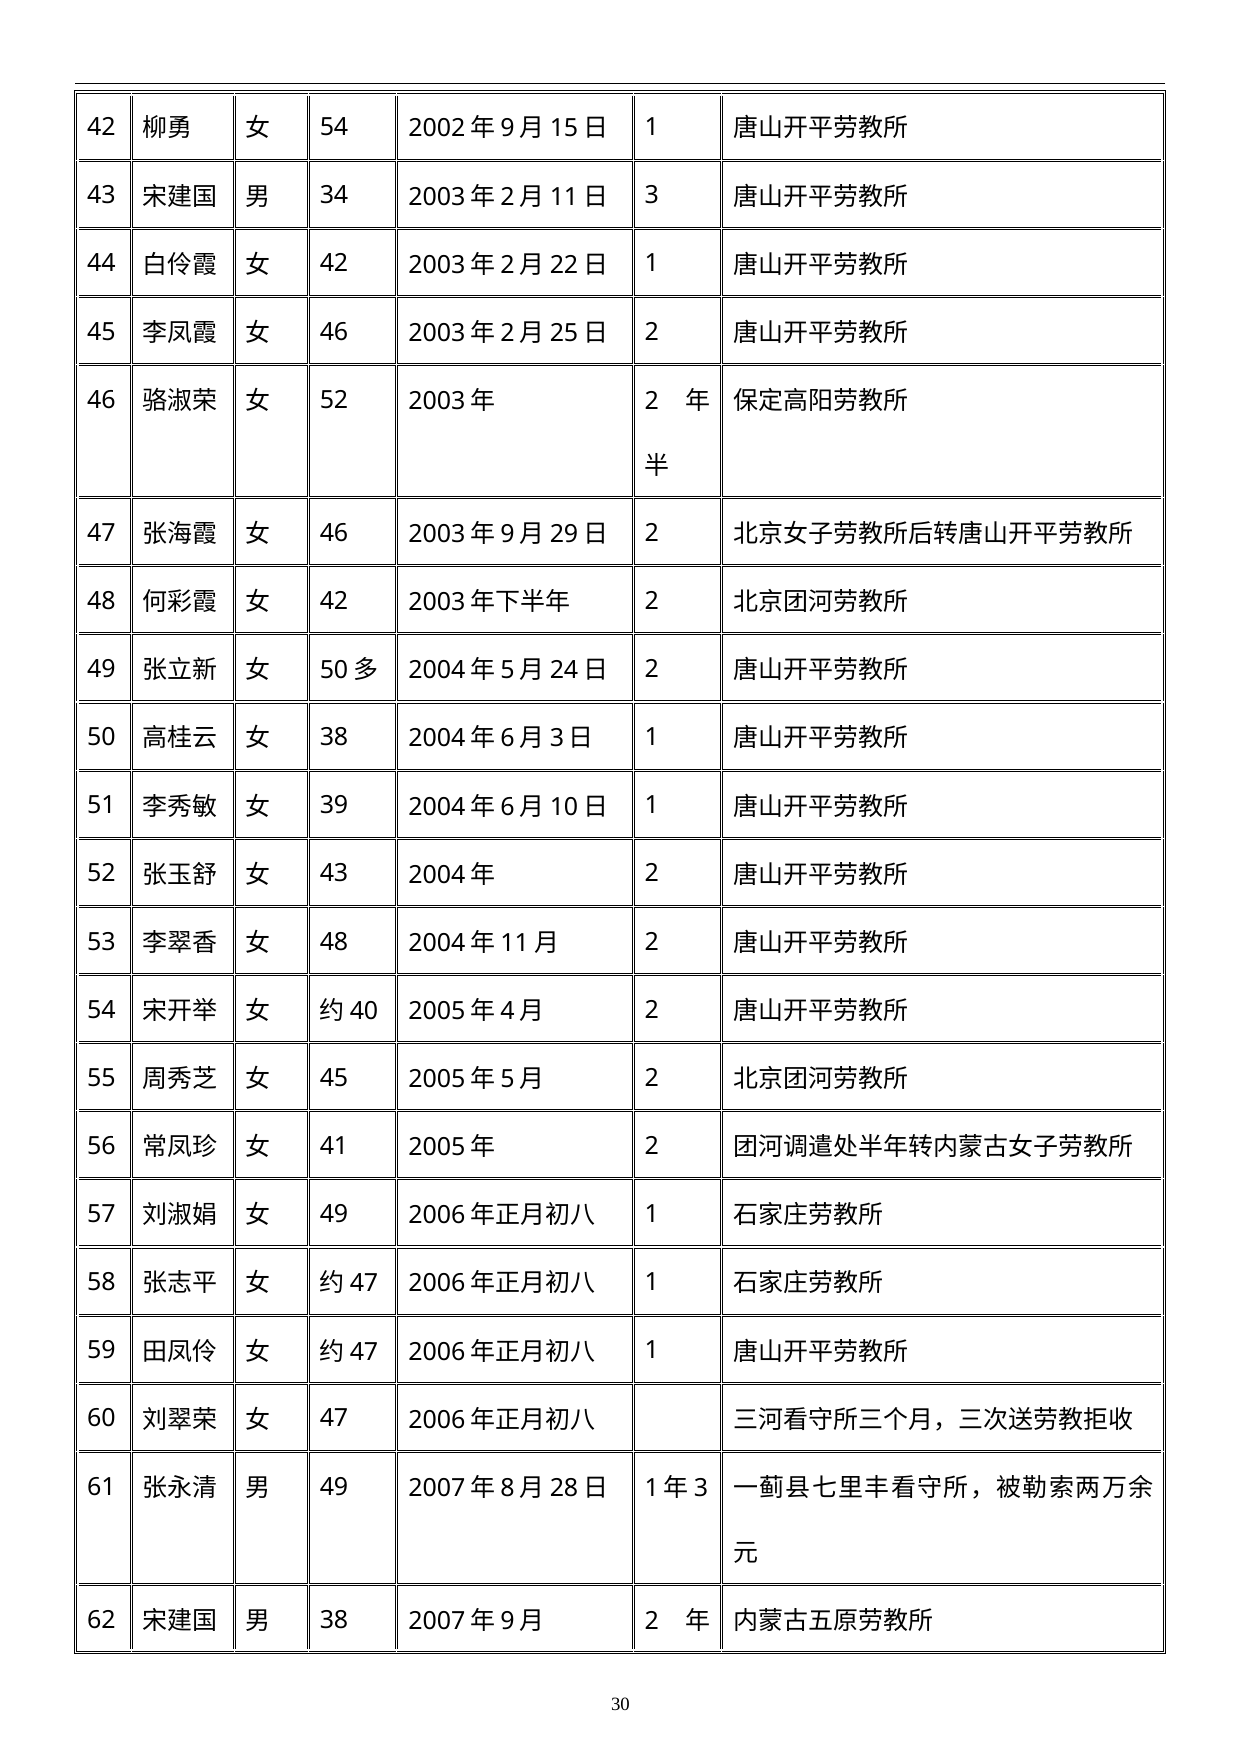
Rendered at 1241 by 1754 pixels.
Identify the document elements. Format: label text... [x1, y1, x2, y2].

table_cell 49 [310, 1180, 395, 1245]
table_cell 2004年6月3日 [398, 704, 632, 768]
table_cell 1 [635, 1317, 720, 1382]
table_cell 唐山开平劳教所 [723, 227, 1163, 295]
table_cell 54 [76, 973, 131, 1041]
table_cell 41 [310, 1112, 395, 1177]
table_cell 52 [77, 837, 130, 905]
table_cell 唐山开平劳教所 [722, 700, 1165, 768]
table_cell 1 [633, 91, 722, 158]
table_cell 2 [635, 298, 720, 363]
table_cell 2 [635, 976, 720, 1041]
table_cell 46 [76, 363, 131, 496]
table_cell 58 [76, 1245, 131, 1313]
table_cell 2005年4月 [398, 976, 632, 1041]
table_cell 2004年11月 [398, 908, 632, 973]
table_cell 宋建国 [131, 1586, 234, 1651]
table_cell 47 [76, 496, 131, 564]
table_cell [635, 1385, 720, 1450]
table_cell 李凤霞 [133, 298, 233, 363]
table_cell 45 [77, 295, 130, 363]
table_cell 宋开举 [133, 976, 233, 1041]
table_cell 女 [234, 94, 308, 158]
table_cell 女 [236, 366, 307, 496]
table_cell 2 [635, 567, 720, 632]
table_cell 唐山开平劳教所 [723, 905, 1163, 973]
table_cell 女 [236, 1317, 307, 1382]
table_cell 2003年2月11日 [398, 162, 632, 227]
table_cell 宋建国 [133, 162, 233, 227]
table_cell 2003年2月25日 [398, 298, 632, 363]
table_cell 保定高阳劳教所 [722, 363, 1165, 496]
table_cell 约47 [310, 1317, 395, 1382]
table_cell 骆淑荣 [133, 366, 233, 496]
table_cell 44 [77, 227, 130, 295]
table_cell 49 [76, 632, 131, 700]
table_cell 高桂云 [133, 704, 233, 768]
table_cell 张海霞 [133, 499, 233, 564]
table_cell 50 [76, 700, 131, 768]
table_cell 女 [236, 567, 307, 632]
table_cell 唐山开平劳教所 [722, 94, 1163, 158]
table_cell 43 [77, 159, 130, 227]
table_cell 唐山开平劳教所 [723, 295, 1163, 363]
table_cell 石家庄劳教所 [722, 1245, 1165, 1313]
table_cell 张立新 [133, 635, 233, 700]
table_cell 2006年正月初八 [398, 1180, 632, 1245]
table_cell 女 [236, 1112, 307, 1177]
table_cell 团河调遣处半年转内蒙古女子劳教所 [722, 1109, 1165, 1177]
table_cell 43 [310, 840, 395, 905]
table_cell 女 [236, 908, 307, 973]
table_cell 47 [310, 1385, 395, 1450]
table_cell 2 [635, 1044, 720, 1109]
table_cell 56 [76, 1109, 131, 1177]
table_cell 2年半 [635, 366, 720, 496]
table_cell 48 [310, 908, 395, 973]
table_cell 42 [310, 230, 395, 295]
table_cell 女 [236, 976, 307, 1041]
table_cell 女 [236, 1385, 307, 1450]
table_cell 女 [236, 1180, 307, 1245]
table_cell 2 [635, 908, 720, 973]
table_cell 61 [77, 1450, 130, 1583]
table_cell 42 [310, 567, 395, 632]
table_cell 2005年 [398, 1112, 632, 1177]
table_cell 52 [310, 366, 395, 496]
table_cell 女 [236, 298, 307, 363]
table_cell 田凤伶 [133, 1317, 233, 1382]
table_cell 刘淑娟 [133, 1180, 233, 1245]
table_cell 2006年正月初八 [398, 1249, 632, 1313]
table_cell 1 [635, 704, 720, 768]
table_cell 60 [77, 1382, 130, 1450]
table_cell 1 [635, 230, 720, 295]
table_cell 常凤珍 [133, 1112, 233, 1177]
table_cell 张永清 [133, 1453, 233, 1583]
table_cell 34 [310, 162, 395, 227]
table_cell 2007年9月 [397, 1586, 633, 1651]
table_cell 约40 [310, 976, 395, 1041]
table_cell 男 [234, 1586, 308, 1651]
table_cell 46 [310, 298, 395, 363]
table_cell 62 [76, 1583, 131, 1651]
table_cell 48 [76, 564, 131, 632]
table_cell 2004年5月24日 [398, 635, 632, 700]
table_cell 2 [635, 499, 720, 564]
table_cell 唐山开平劳教所 [722, 973, 1165, 1041]
table_cell 54 [308, 91, 397, 158]
table_cell 内蒙古五原劳教所 [722, 1583, 1165, 1651]
table_cell 2 [635, 635, 720, 700]
table_cell 张志平 [133, 1249, 233, 1313]
table_cell 女 [236, 772, 307, 837]
table_cell 2年半 [633, 1583, 722, 1651]
table_cell 男 [236, 162, 307, 227]
table_cell 38 [310, 704, 395, 768]
table_cell 唐山开平劳教所 [723, 837, 1163, 905]
table_cell 女 [236, 230, 307, 295]
table_cell 女 [236, 704, 307, 768]
table_cell 50多 [310, 635, 395, 700]
table_cell 2003年下半年 [398, 567, 632, 632]
table_cell 周秀芝 [133, 1044, 233, 1109]
table_cell 男 [236, 1453, 307, 1583]
table_cell 女 [236, 1044, 307, 1109]
table_cell 57 [76, 1177, 131, 1245]
table_cell 李秀敏 [133, 772, 233, 837]
table_cell 45 [310, 1044, 395, 1109]
table_cell 49 [310, 1453, 395, 1583]
table_cell 2007年8月28日 [398, 1453, 632, 1583]
table_cell 唐山开平劳教所 [723, 1314, 1163, 1382]
table_cell 1 [635, 772, 720, 837]
table_cell 59 [77, 1314, 130, 1382]
table_cell 53 [77, 905, 130, 973]
table_cell 女 [236, 499, 307, 564]
table_cell 女 [236, 1249, 307, 1313]
table_cell 柳勇 [131, 94, 234, 158]
table_cell 2 [635, 1112, 720, 1177]
table_cell 1年3 [635, 1453, 720, 1583]
table_cell 46 [310, 499, 395, 564]
table_cell 2004年 [398, 840, 632, 905]
table_cell 1 [635, 1180, 720, 1245]
table_cell 2003年9月29日 [398, 499, 632, 564]
table_cell 北京团河劳教所 [722, 1041, 1165, 1109]
table_cell 石家庄劳教所 [722, 1177, 1165, 1245]
table_cell 唐山开平劳教所 [723, 769, 1163, 837]
table_cell 刘翠荣 [133, 1385, 233, 1450]
table_cell 55 [76, 1041, 131, 1109]
table_cell 3 [635, 162, 720, 227]
table_cell 约47 [310, 1249, 395, 1313]
table_cell 女 [236, 840, 307, 905]
table_cell 张玉舒 [133, 840, 233, 905]
table_cell 何彩霞 [133, 567, 233, 632]
table_cell 北京团河劳教所 [722, 564, 1165, 632]
table_cell 2006年正月初八 [398, 1385, 632, 1450]
table_cell 女 [236, 635, 307, 700]
table_cell 白伶霞 [133, 230, 233, 295]
table_cell 三河看守所三个月，三次送劳教拒收 [723, 1382, 1163, 1450]
table_cell 2005年5月 [398, 1044, 632, 1109]
table_cell 一蓟县七里丰看守所，被勒索两万余元 [723, 1450, 1163, 1583]
table_cell 唐山开平劳教所 [722, 632, 1165, 700]
table_cell 李翠香 [133, 908, 233, 973]
table_cell 2 [635, 840, 720, 905]
table_cell 北京女子劳教所后转唐山开平劳教所 [722, 496, 1165, 564]
table_cell 39 [310, 772, 395, 837]
table_cell 42 [77, 94, 131, 158]
table_cell 38 [308, 1583, 397, 1651]
table_cell 2004年6月10日 [398, 772, 632, 837]
table_cell 51 [77, 769, 130, 837]
table_cell 2003年 [398, 366, 632, 496]
table_cell 2006年正月初八 [398, 1317, 632, 1382]
table_cell 2003年2月22日 [398, 230, 632, 295]
table_cell 1 [635, 1249, 720, 1313]
table_cell 唐山开平劳教所 [723, 159, 1163, 227]
table_cell 2002年9月15日 [397, 94, 633, 158]
